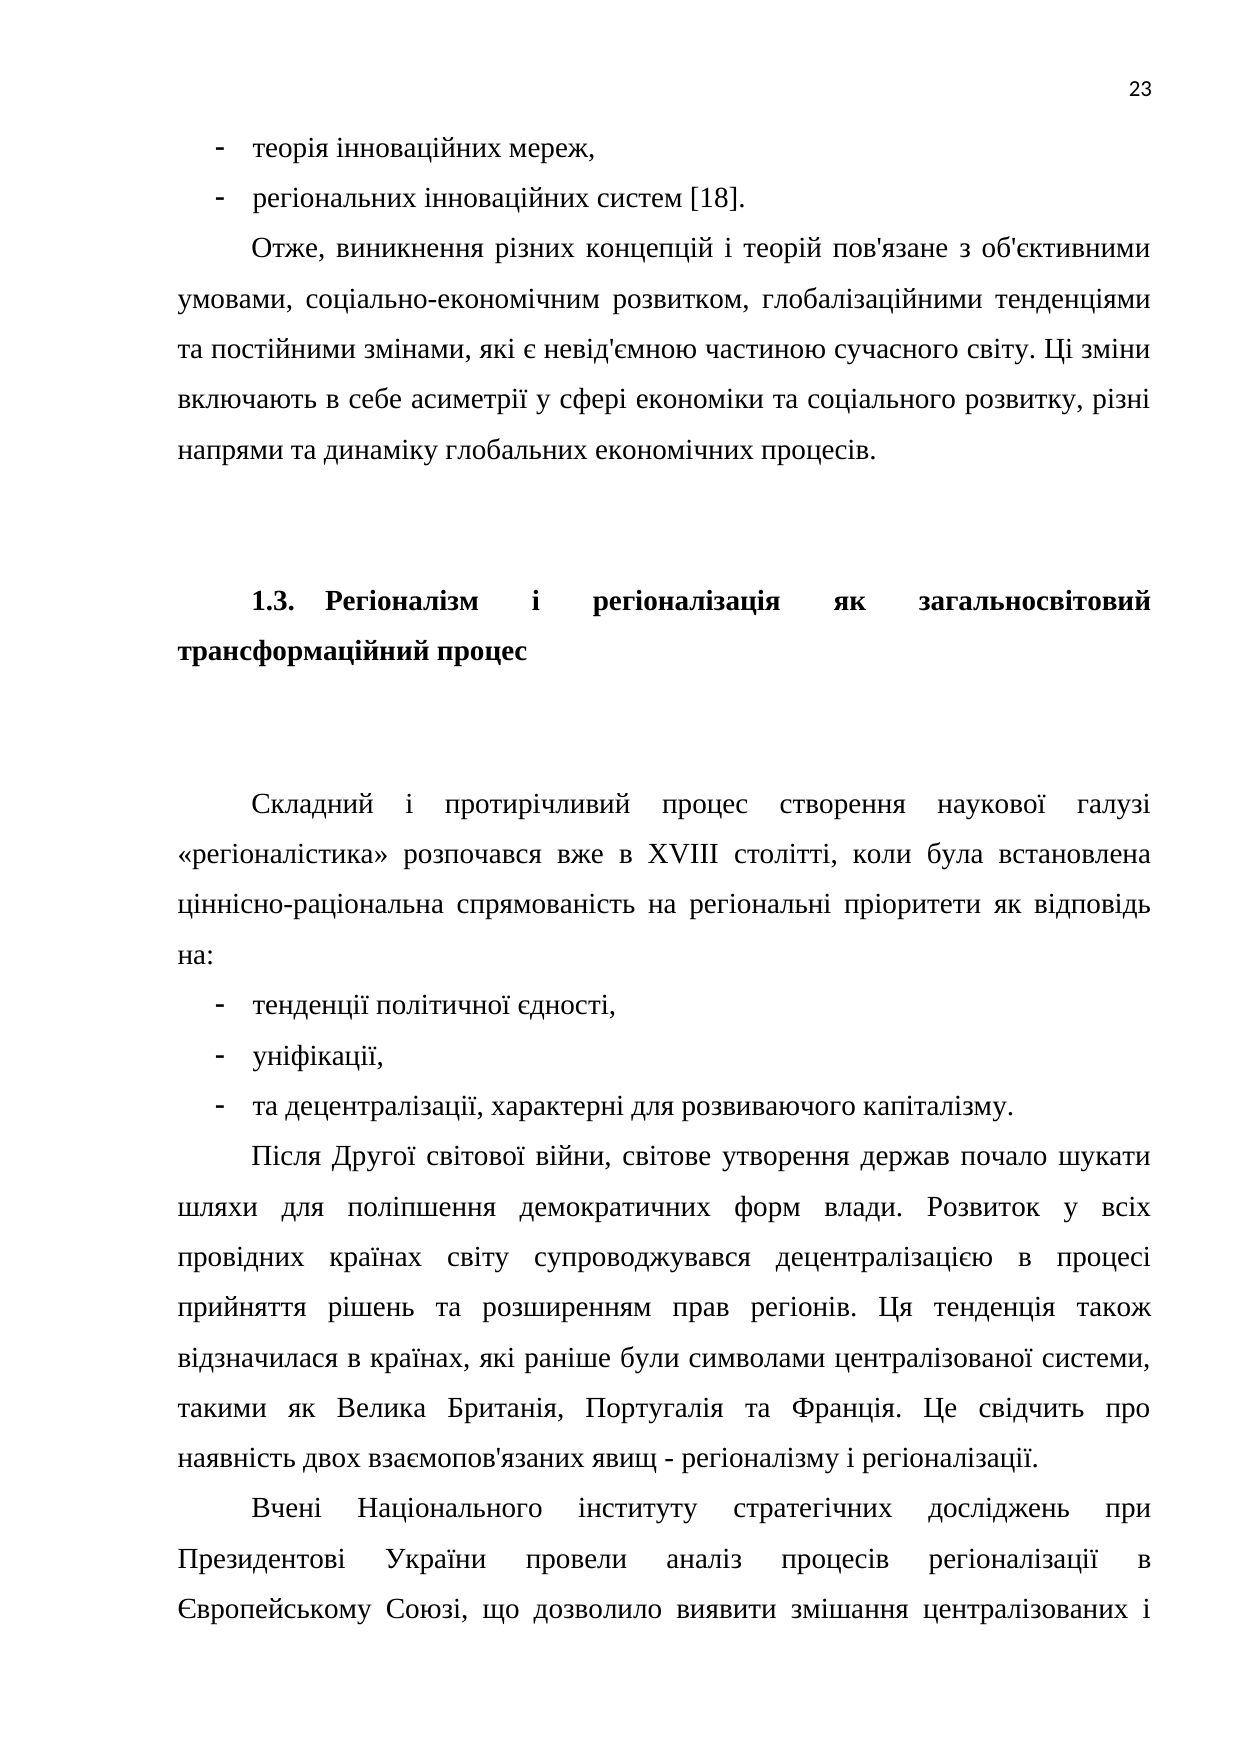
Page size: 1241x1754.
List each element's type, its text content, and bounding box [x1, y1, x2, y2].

text Після Другої світової війни, світове утворення держав почало шукати шляхи для поліпшення демократичних форм влади. Розвиток у всіх провідних країнах світу супроводжувався децентралізацією в процесі прийняття рішень та розширенням прав регіонів. Ця тенденція також відзначилася в країнах, які раніше були символами централізованої системи, такими як Велика Британія, Португалія та Франція. Це свідчить про наявність двох взаємопов'язаних явищ - регіоналізму і регіоналізації. [177, 1138, 1152, 1474]
list регіональних інноваційних систем [18]. [215, 180, 1152, 214]
list тенденції політичної єдності, [215, 987, 1152, 1021]
text Отже, виникнення різних концепцій і теорій пов'язане з об'єктивними умовами, соціально-економічним розвитком, глобалізаційними тенденціями та постійними змінами, які є невід'ємною частиною сучасного світу. Ці зміни включають в себе асиметрії у сфері економіки та соціального розвитку, різні напрями та динаміку глобальних економічних процесів. [177, 231, 1152, 465]
list та децентралізації, характерні для розвиваючого капіталізму. [215, 1088, 1152, 1122]
list Регіоналізм і регіоналізація як загальносвітовий трансформаційний процес [177, 583, 1152, 667]
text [177, 1491, 1152, 1625]
text Складний і протирічливий процес створення наукової галузі «регіоналістика» розпочався вже в XVIII столітті, коли була встановлена ціннісно-раціональна спрямованість на регіональні пріоритети як відповідь на: [177, 786, 1152, 970]
list уніфікації, [215, 1038, 1152, 1071]
list теорія інноваційних мереж, [215, 130, 1152, 163]
